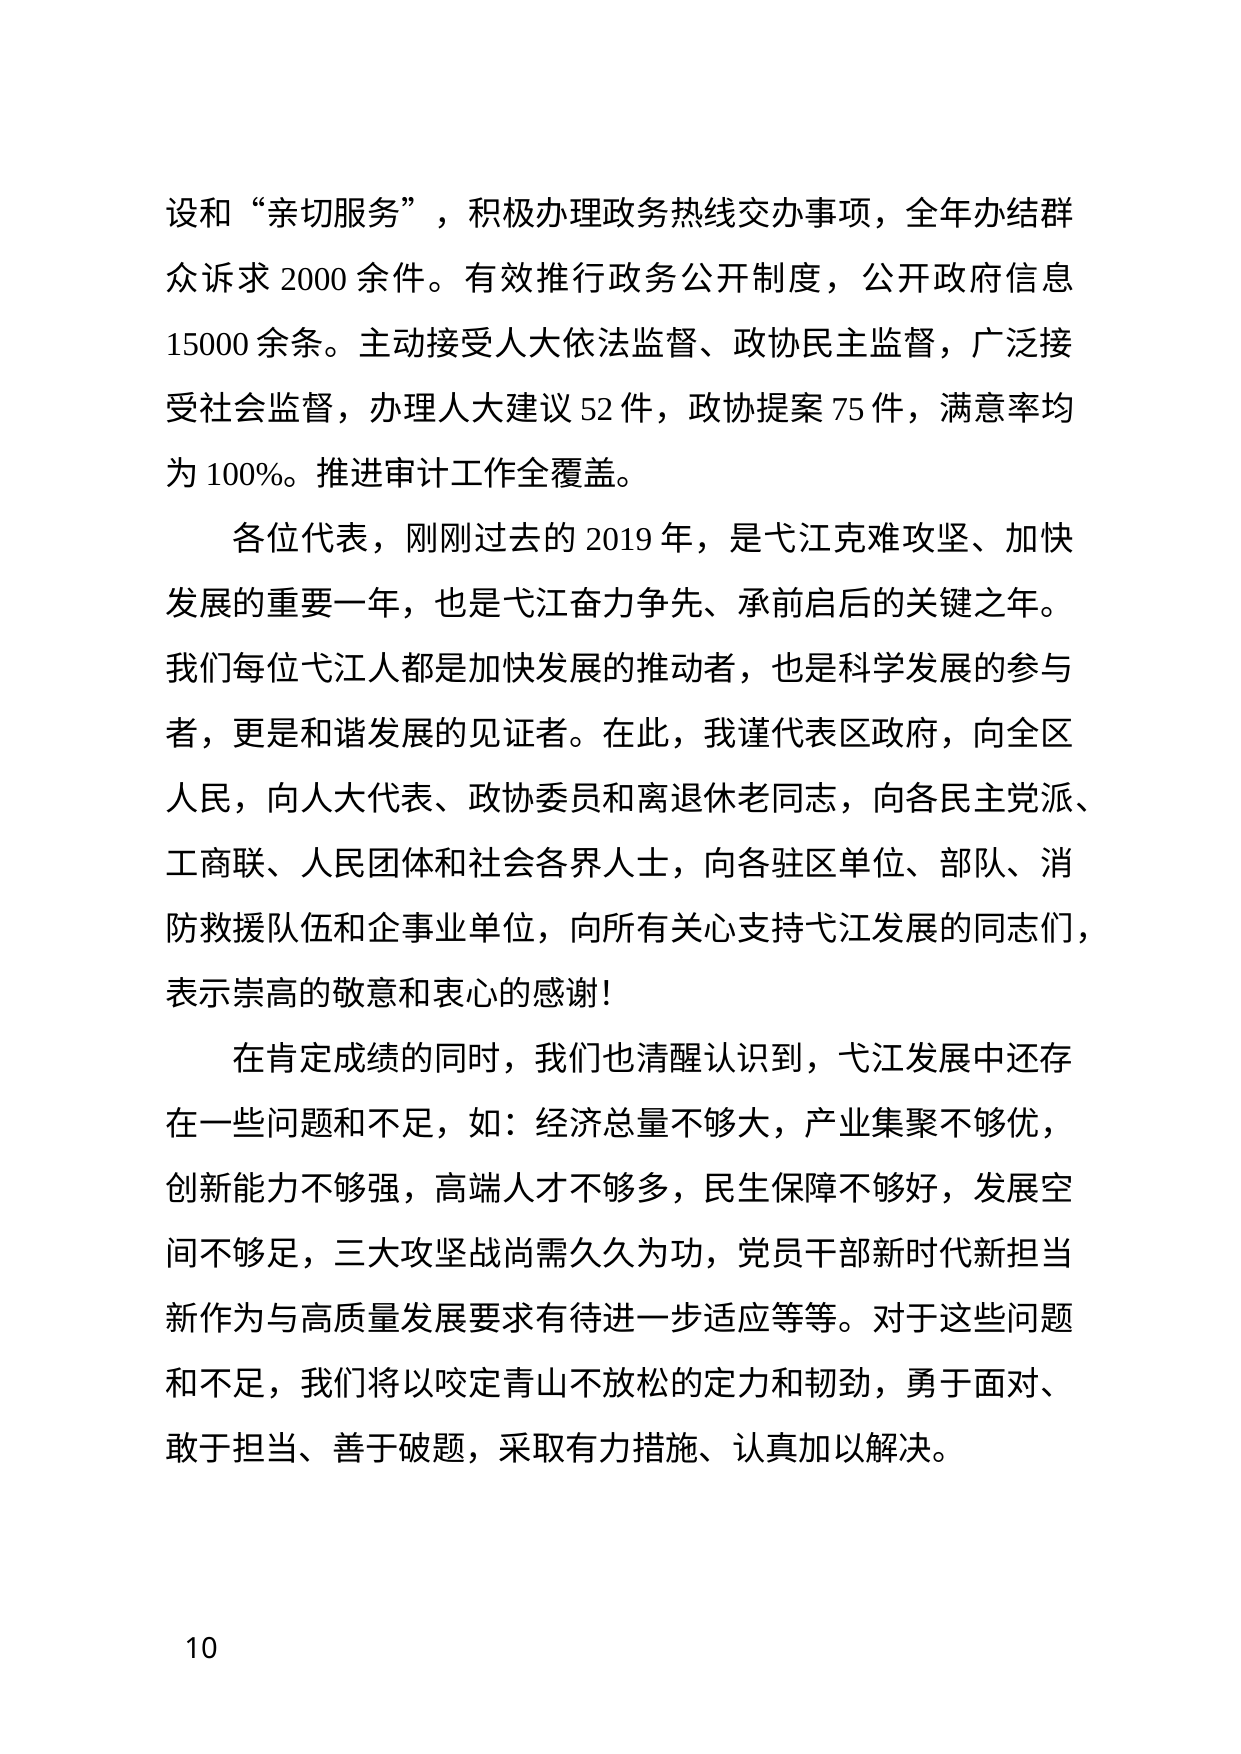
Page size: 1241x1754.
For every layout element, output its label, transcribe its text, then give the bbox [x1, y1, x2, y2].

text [165, 178, 1075, 503]
text 在肯定成绩的同时，我们也清醒认识到，弋江发展中还存在一些问题和不足，如：经济总量不够大，产业集聚不够优，创新能力不够强，高端人才不够多，民生保障不够好，发展空间不够足，三大攻坚战尚需久久为功，党员干部新时代新担当新作为与高质量发展要求有待进一步适应等等。对于这些问题和不足，我们将以咬定青山不放松的定力和韧劲，勇于面对、敢于担当、善于破题，采取有力措施、认真加以解决。 [165, 1023, 1075, 1478]
text 各位代表，刚刚过去的2019年，是弋江克难攻坚、加快发展的重要一年，也是弋江奋力争先、承前启后的关键之年。我们每位弋江人都是加快发展的推动者，也是科学发展的参与者，更是和谐发展的见证者。在此，我谨代表区政府，向全区人民，向人大代表、政协委员和离退休老同志，向各民主党派、工商联、人民团体和社会各界人士，向各驻区单位、部队、消防救援队伍和企事业单位，向所有关心支持弋江发展的同志们，表示崇高的敬意和衷心的感谢！ [165, 503, 1075, 1023]
